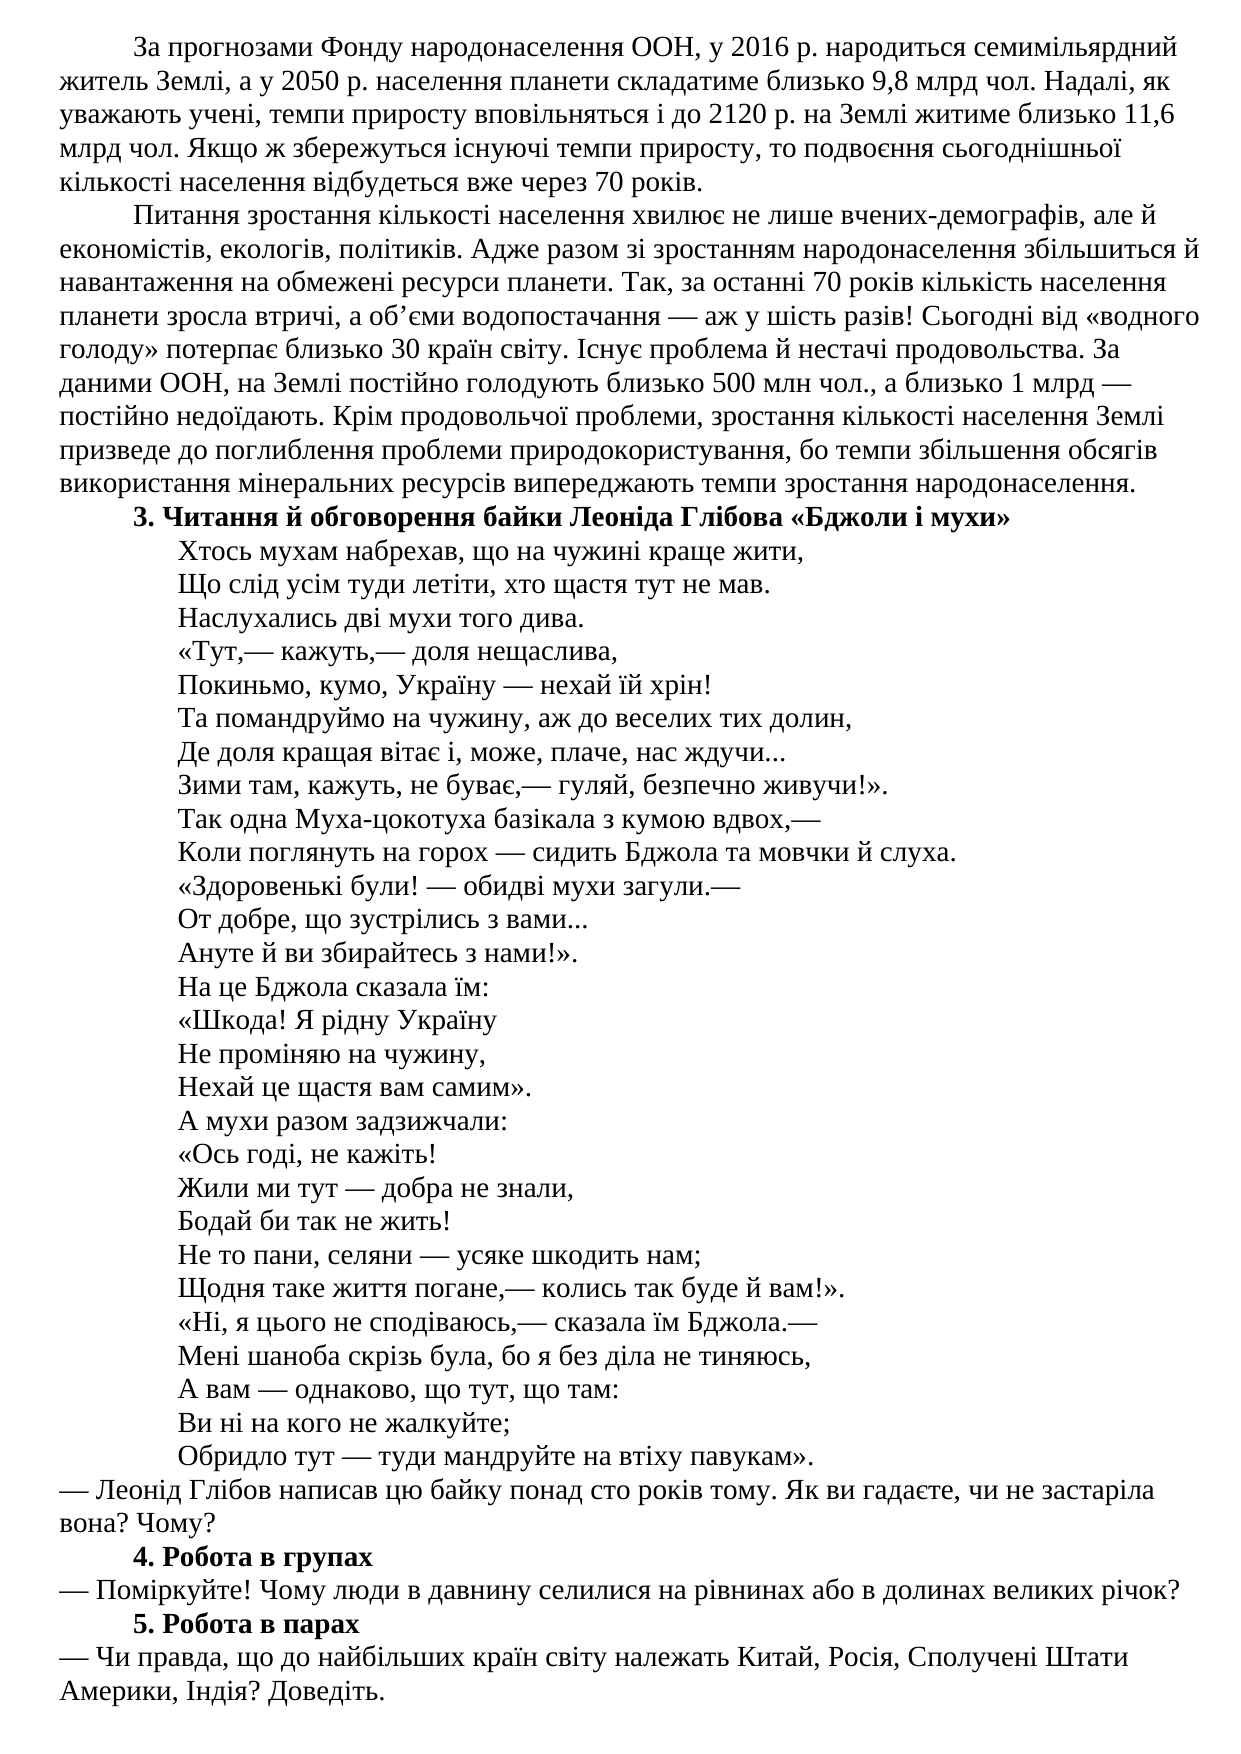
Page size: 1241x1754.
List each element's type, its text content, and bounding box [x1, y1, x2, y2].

text Ануте й ви збирайтесь з нами!». [177, 935, 1211, 969]
text «Ні, я цього не сподіваюсь,— сказала їм Бджола.— [177, 1304, 1211, 1338]
text Хтось мухам набрехав, що на чужині краще жити, [177, 533, 1211, 566]
text Наслухались дві мухи того дива. [177, 600, 1211, 633]
text — Чи правда, що до найбільших країн світу належать Китай, Росія, Сполучені Штати Америки, Індія? Доведіть. [59, 1639, 1211, 1707]
text На це Бджола сказала їм: [177, 969, 1211, 1002]
text — Поміркуйте! Чому люди в давнину селилися на рівнинах або в долинах великих річок? [59, 1572, 1211, 1606]
text Не то пани, селяни — усяке шкодить нам; [177, 1237, 1211, 1271]
text Де доля кращая вітає і, може, плаче, нас ждучи... [177, 734, 1211, 767]
text А вам — однаково, що тут, що там: [177, 1371, 1211, 1405]
text Що слід усім туди летіти, хто щастя тут не мав. [177, 566, 1211, 600]
text Питання зростання кількості населення хвилює не лише вчених-демографів, але й економістів, екологів, політиків. Адже разом зі зростанням народонаселення збільшиться й навантаження на обмежені ресурси планети. Так, за останні 70 років кількість населення планети зросла втричі, а об’єми водопостачання — аж у шість разів! Сьогодні від «водного голоду» потерпає близько 30 країн світу. Існує проблема й нестачі продовольства. За даними ООН, на Землі постійно голодують близько 500 млн чол., а близько 1 млрд — постійно недоїдають. Крім продовольчої проблеми, зростання кількості населення Землі призведе до поглиблення проблеми природокористування, бо темпи збільшення обсягів використання мінеральних ресурсів випереджають темпи зростання народонаселення. [59, 197, 1211, 499]
text 3. Читання й обговорення байки Леоніда Глібова «Бджоли і мухи» [59, 499, 1211, 533]
text Та помандруймо на чужину, аж до веселих тих долин, [177, 700, 1211, 734]
text Так одна Муха-цокотуха базікала з кумою вдвох,— [177, 801, 1211, 834]
text 4. Робота в групах [59, 1539, 1211, 1572]
text «Тут,— кажуть,— доля нещаслива, [177, 633, 1211, 667]
text «Шкода! Я рідну Україну [177, 1002, 1211, 1036]
text Ви ні на кого не жалкуйте; [177, 1405, 1211, 1438]
text Покиньмо, кумо, Україну — нехай їй хрін! [177, 667, 1211, 700]
text «Здоровенькі були! — обидві мухи загули.— [177, 868, 1211, 902]
text Нехай це щастя вам самим». [177, 1069, 1211, 1103]
text Щодня таке життя погане,— колись так буде й вам!». [177, 1271, 1211, 1304]
text Обридло тут — туди мандруйте на втіху павукам». [177, 1438, 1211, 1472]
text — Леонід Глібов написав цю байку понад сто років тому. Як ви гадаєте, чи не застаріла вона? Чому? [59, 1472, 1211, 1539]
text «Ось годі, не кажіть! [177, 1136, 1211, 1170]
text Не проміняю на чужину, [177, 1036, 1211, 1069]
text Зими там, кажуть, не буває,— гуляй, безпечно живучи!». [177, 767, 1211, 801]
text За прогнозами Фонду народонаселення ООН, у 2016 р. народиться семимільярдний житель Землі, а у 2050 р. населення планети складатиме близько 9,8 млрд чол. Надалі, як уважають учені, темпи приросту вповільняться і до 2120 р. на Землі житиме близько 11,6 млрд чол. Якщо ж збережуться існуючі темпи приросту, то подвоєння сьогоднішньої кількості населення відбудеться вже через 70 років. [59, 29, 1211, 197]
text Жили ми тут — добра не знали, [177, 1170, 1211, 1203]
text Бодай би так не жить! [177, 1203, 1211, 1237]
text 5. Робота в парах [59, 1606, 1211, 1639]
text Коли поглянуть на горох — сидить Бджола та мовчки й слуха. [177, 834, 1211, 868]
text От добре, що зустрілись з вами... [177, 902, 1211, 935]
text Мені шаноба скрізь була, бо я без діла не тиняюсь, [177, 1338, 1211, 1371]
text А мухи разом задзижчали: [177, 1103, 1211, 1136]
